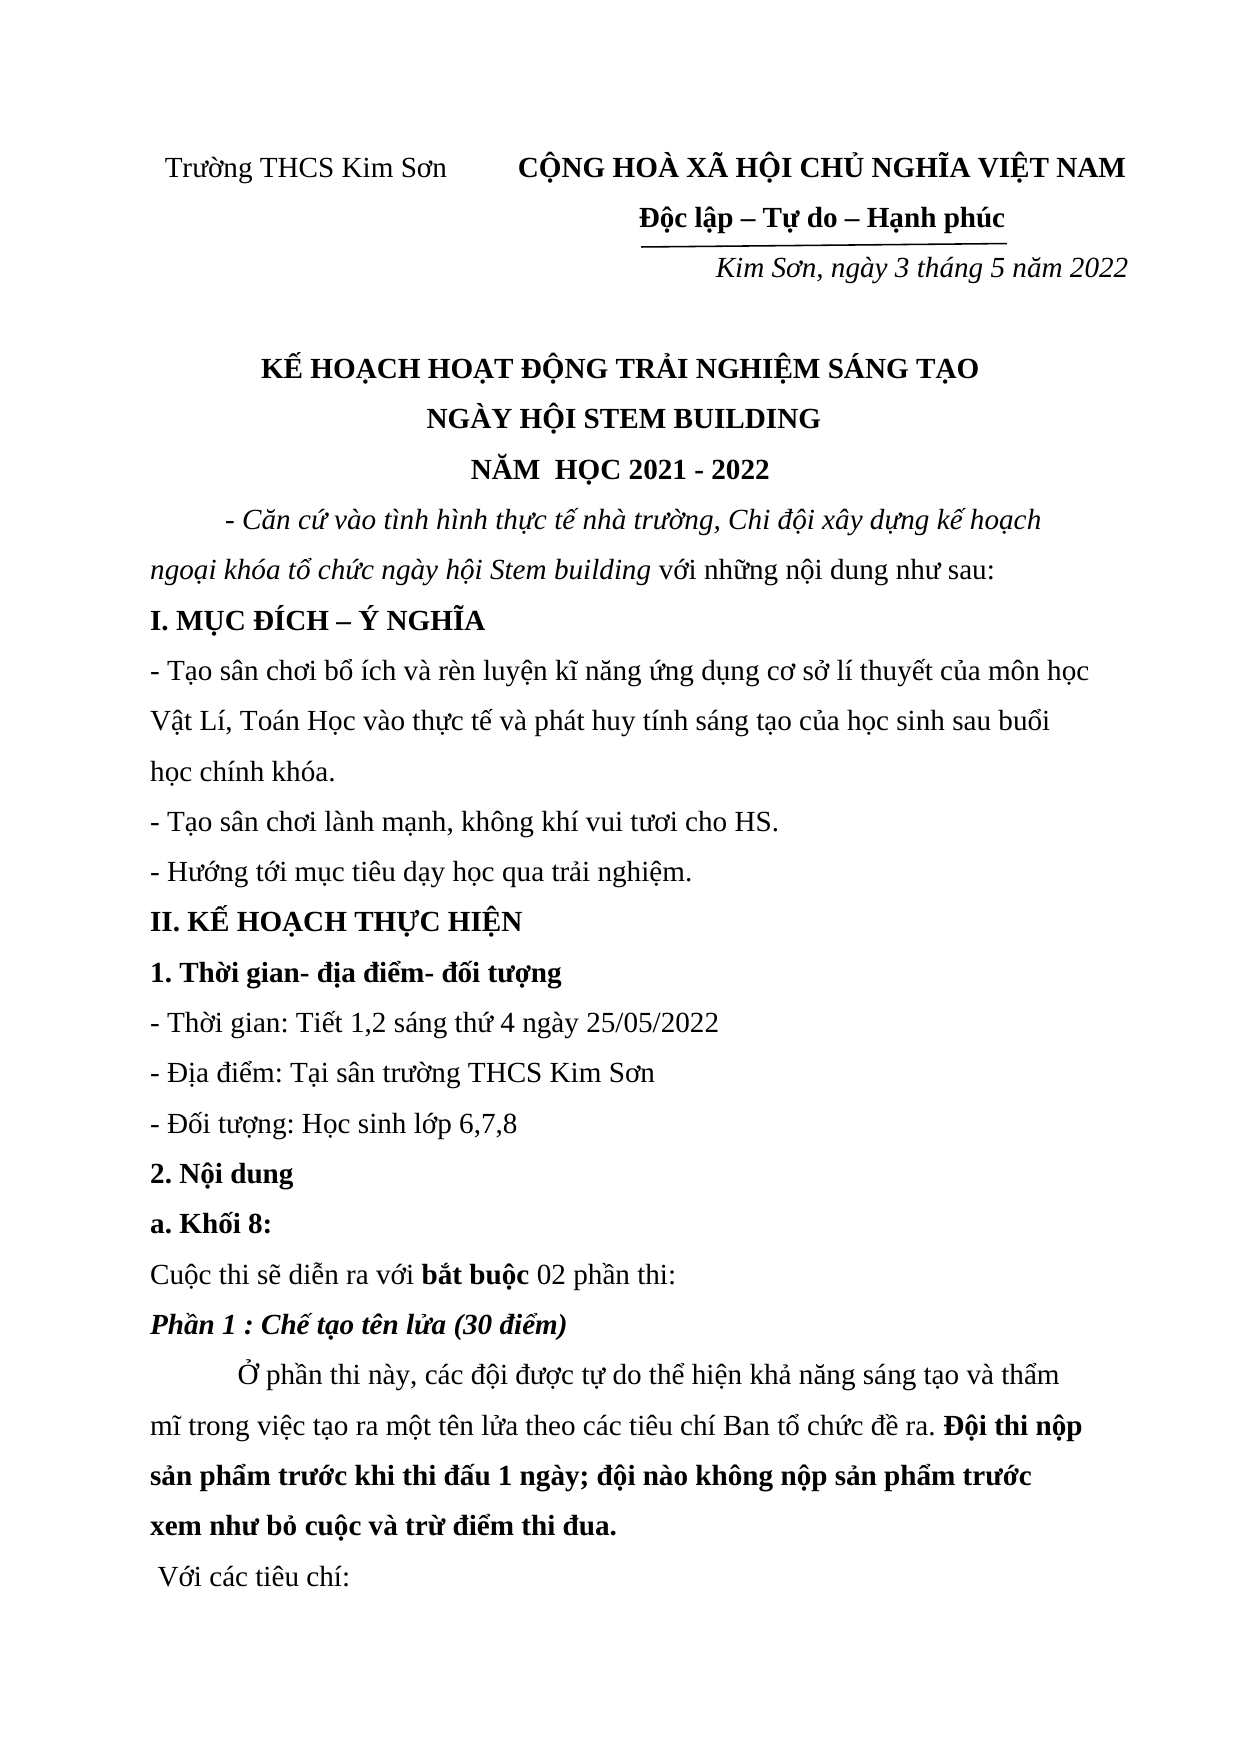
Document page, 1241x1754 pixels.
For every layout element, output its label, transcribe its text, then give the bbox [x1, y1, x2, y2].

text Phần 1 : Chế tạo tên lửa (30 điểm) [150, 1307, 1090, 1341]
text - Tạo sân chơi lành mạnh, không khí vui tươi cho HS. [150, 804, 1090, 837]
text NĂM HỌC 2021 - 2022 [150, 452, 1090, 485]
text NGÀY HỘI STEM BUILDING [150, 401, 1090, 435]
text 1. Thời gian- địa điểm- đối tượng [150, 955, 1090, 988]
table_header CỘNG HOÀ XÃ HỘI CHỦ NGHĨA VIỆT NAM Độc lập – Tự do – Hạnh phúc Kim Sơn, ngày 3 tháng 5 năm 2022 [504, 150, 1139, 351]
text I. MỤC ĐÍCH – Ý NGHĨA [150, 603, 1090, 636]
text - Hướng tới mục tiêu dạy học qua trải nghiệm. [150, 854, 1090, 888]
text - Thời gian: Tiết 1,2 sáng thứ 4 ngày 25/05/2022 [150, 1005, 1090, 1039]
text - Căn cứ vào tình hình thực tế nhà trường, Chi đội xây dựng kế hoạch ngoại khóa tổ chức ngày hội Stem building với những nội dung như sau: [150, 502, 1090, 586]
text - Địa điểm: Tại sân trường THCS Kim Sơn [150, 1056, 1090, 1089]
text Cuộc thi sẽ diễn ra với bắt buộc 02 phần thi: [150, 1257, 1090, 1290]
text II. KẾ HOẠCH THỰC HIỆN [150, 904, 1090, 938]
table_header Trường THCS Kim Sơn [139, 150, 504, 351]
text Ở phần thi này, các đội được tự do thể hiện khả năng sáng tạo và thẩm mĩ trong việc tạo ra một tên lửa theo các tiêu chí Ban tổ chức đề ra. Đội thi nộp sản phẩm trước khi thi đấu 1 ngày; đội nào không nộp sản phẩm trước xem như bỏ cuộc và trừ điểm thi đua. [150, 1357, 1090, 1542]
text - Đối tượng: Học sinh lớp 6,7,8 [150, 1106, 1090, 1139]
text KẾ HOẠCH HOẠT ĐỘNG TRẢI NGHIỆM SÁNG TẠO [150, 351, 1090, 385]
text 2. Nội dung [150, 1156, 1090, 1190]
text a. Khối 8: [150, 1206, 1090, 1240]
text Với các tiêu chí: [150, 1559, 1090, 1592]
text - Tạo sân chơi bổ ích và rèn luyện kĩ năng ứng dụng cơ sở lí thuyết của môn học Vật Lí, Toán Học vào thực tế và phát huy tính sáng tạo của học sinh sau buổi học chính khóa. [150, 653, 1090, 787]
